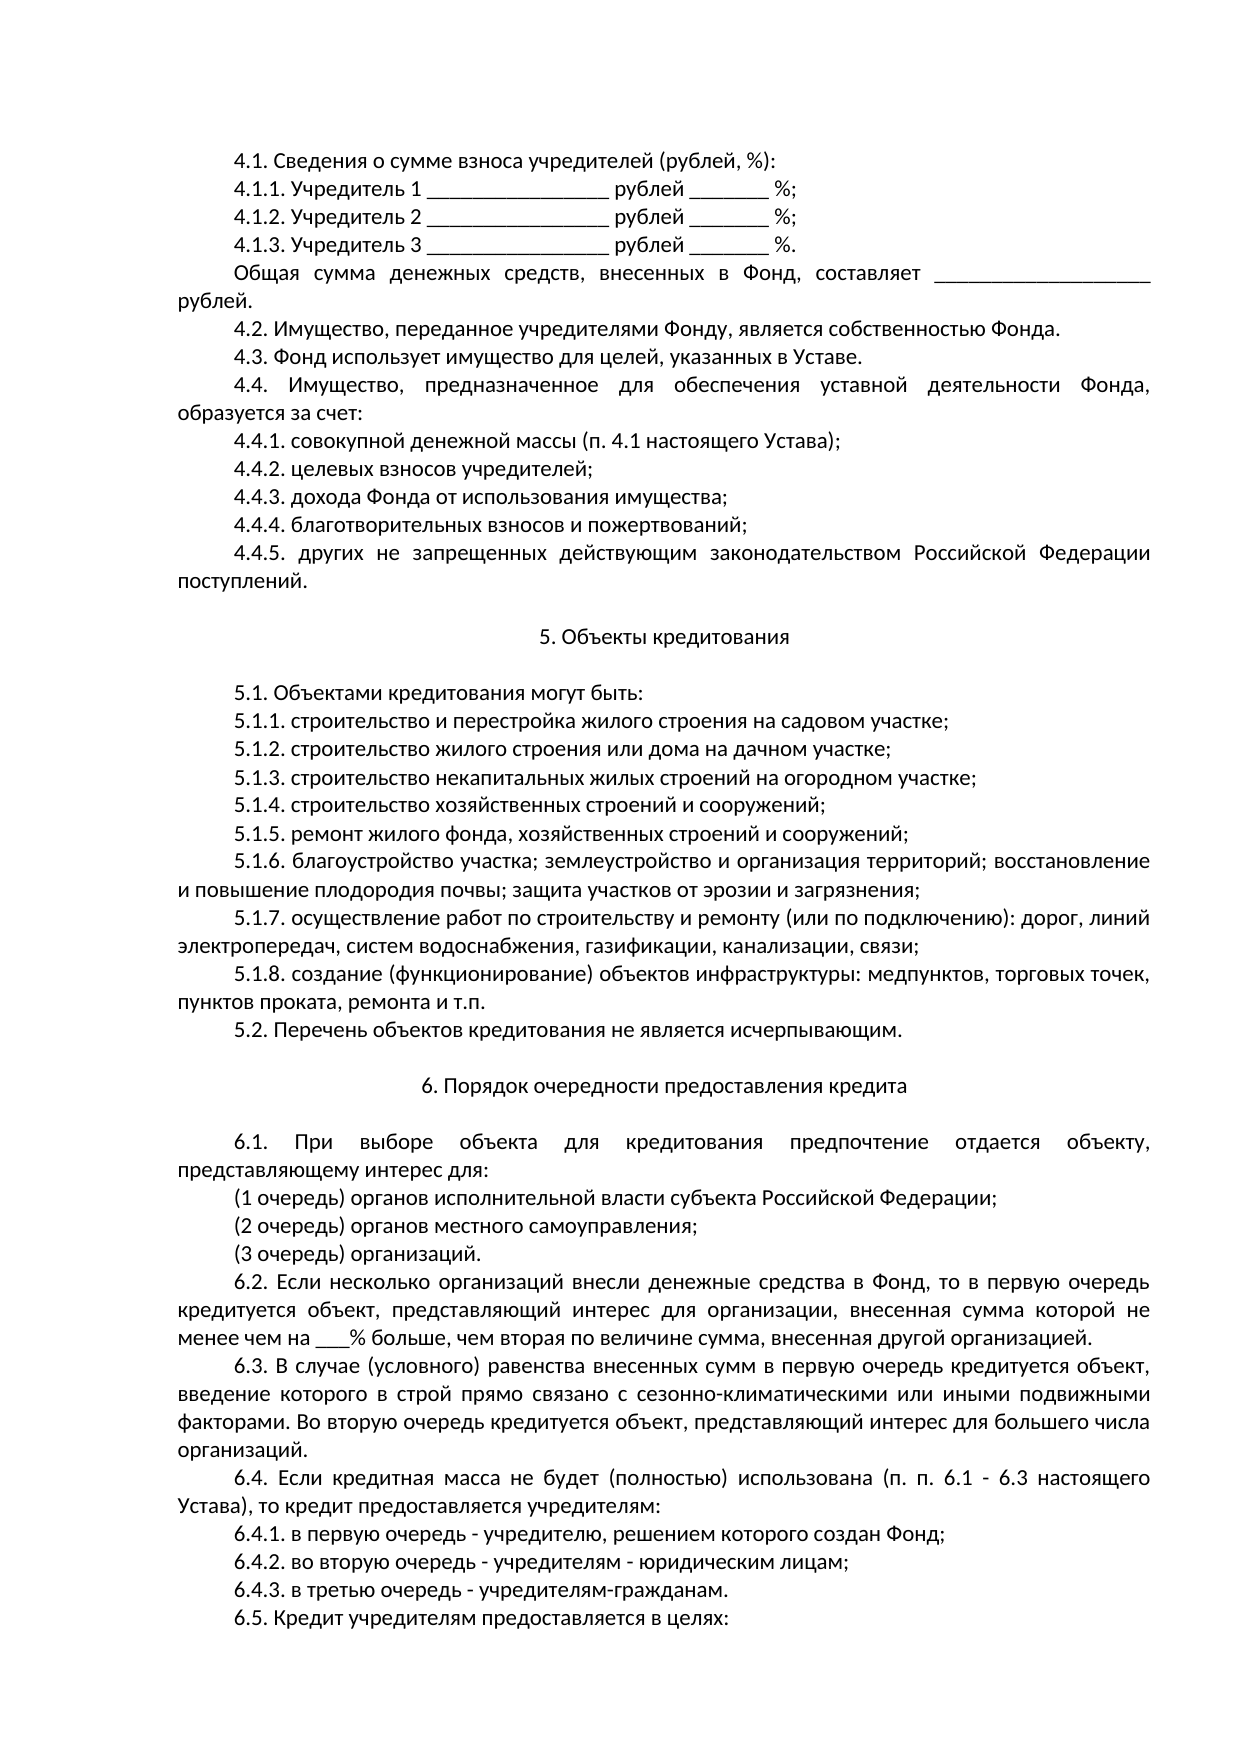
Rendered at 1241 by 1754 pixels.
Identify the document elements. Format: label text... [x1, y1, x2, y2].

text 5.1.3. строительство некапитальных жилых строений на огородном участке; [177, 763, 1152, 791]
text 5. Объекты кредитования [177, 622, 1152, 651]
text 6.5. Кредит учредителям предоставляется в целях: [177, 1603, 1152, 1631]
text Общая сумма денежных средств, внесенных в Фонд, составляет ___________________ рублей. [177, 258, 1152, 314]
text 5.1.7. осуществление работ по строительству и ремонту (или по подключению): дорог, линий электропередач, систем водоснабжения, газификации, канализации, связи; [177, 903, 1152, 959]
text 4.4.2. целевых взносов учредителей; [177, 454, 1152, 482]
text 5.1. Объектами кредитования могут быть: [177, 678, 1152, 707]
text 4.1.2. Учредитель 2 ________________ рублей _______ %; [177, 202, 1152, 230]
text 6.1. При выборе объекта для кредитования предпочтение отдается объекту, представляющему интерес для: [177, 1127, 1152, 1183]
text 4.1.3. Учредитель 3 ________________ рублей _______ %. [177, 230, 1152, 258]
text 5.1.2. строительство жилого строения или дома на дачном участке; [177, 734, 1152, 763]
text 5.1.1. строительство и перестройка жилого строения на садовом участке; [177, 707, 1152, 734]
text 6.3. В случае (условного) равенства внесенных сумм в первую очередь кредитуется объект, введение которого в строй прямо связано с сезонно-климатическими или иными подвижными факторами. Во вторую очередь кредитуется объект, представляющий интерес для большего числа организаций. [177, 1351, 1152, 1463]
text 4.2. Имущество, переданное учредителями Фонду, является собственностью Фонда. [177, 314, 1152, 342]
text (1 очередь) органов исполнительной власти субъекта Российской Федерации; [177, 1183, 1152, 1211]
text 4.4.4. благотворительных взносов и пожертвований; [177, 510, 1152, 538]
text 4.1.1. Учредитель 1 ________________ рублей _______ %; [177, 174, 1152, 202]
text 6.4. Если кредитная масса не будет (полностью) использована (п. п. 6.1 - 6.3 настоящего Устава), то кредит предоставляется учредителям: [177, 1463, 1152, 1519]
text 6. Порядок очередности предоставления кредита [177, 1071, 1152, 1099]
text 5.1.8. создание (функционирование) объектов инфраструктуры: медпунктов, торговых точек, пунктов проката, ремонта и т.п. [177, 959, 1152, 1015]
text 4.4.1. совокупной денежной массы (п. 4.1 настоящего Устава); [177, 426, 1152, 454]
text 5.1.4. строительство хозяйственных строений и сооружений; [177, 791, 1152, 819]
text 5.1.5. ремонт жилого фонда, хозяйственных строений и сооружений; [177, 819, 1152, 847]
text 4.4.5. других не запрещенных действующим законодательством Российской Федерации поступлений. [177, 538, 1152, 594]
text 4.1. Сведения о сумме взноса учредителей (рублей, %): [177, 146, 1152, 174]
text 6.4.2. во вторую очередь - учредителям - юридическим лицам; [177, 1547, 1152, 1575]
text 4.4.3. дохода Фонда от использования имущества; [177, 482, 1152, 510]
text 5.1.6. благоустройство участка; землеустройство и организация территорий; восстановление и повышение плодородия почвы; защита участков от эрозии и загрязнения; [177, 847, 1152, 903]
text 5.2. Перечень объектов кредитования не является исчерпывающим. [177, 1015, 1152, 1043]
text 6.4.3. в третью очередь - учредителям-гражданам. [177, 1575, 1152, 1603]
text 4.3. Фонд использует имущество для целей, указанных в Уставе. [177, 342, 1152, 370]
text 6.2. Если несколько организаций внесли денежные средства в Фонд, то в первую очередь кредитуется объект, представляющий интерес для организации, внесенная сумма которой не менее чем на ___% больше, чем вторая по величине сумма, внесенная другой организацией. [177, 1267, 1152, 1351]
text (2 очередь) органов местного самоуправления; [177, 1211, 1152, 1239]
text 4.4. Имущество, предназначенное для обеспечения уставной деятельности Фонда, образуется за счет: [177, 370, 1152, 426]
text 6.4.1. в первую очередь - учредителю, решением которого создан Фонд; [177, 1519, 1152, 1547]
text (3 очередь) организаций. [177, 1239, 1152, 1267]
